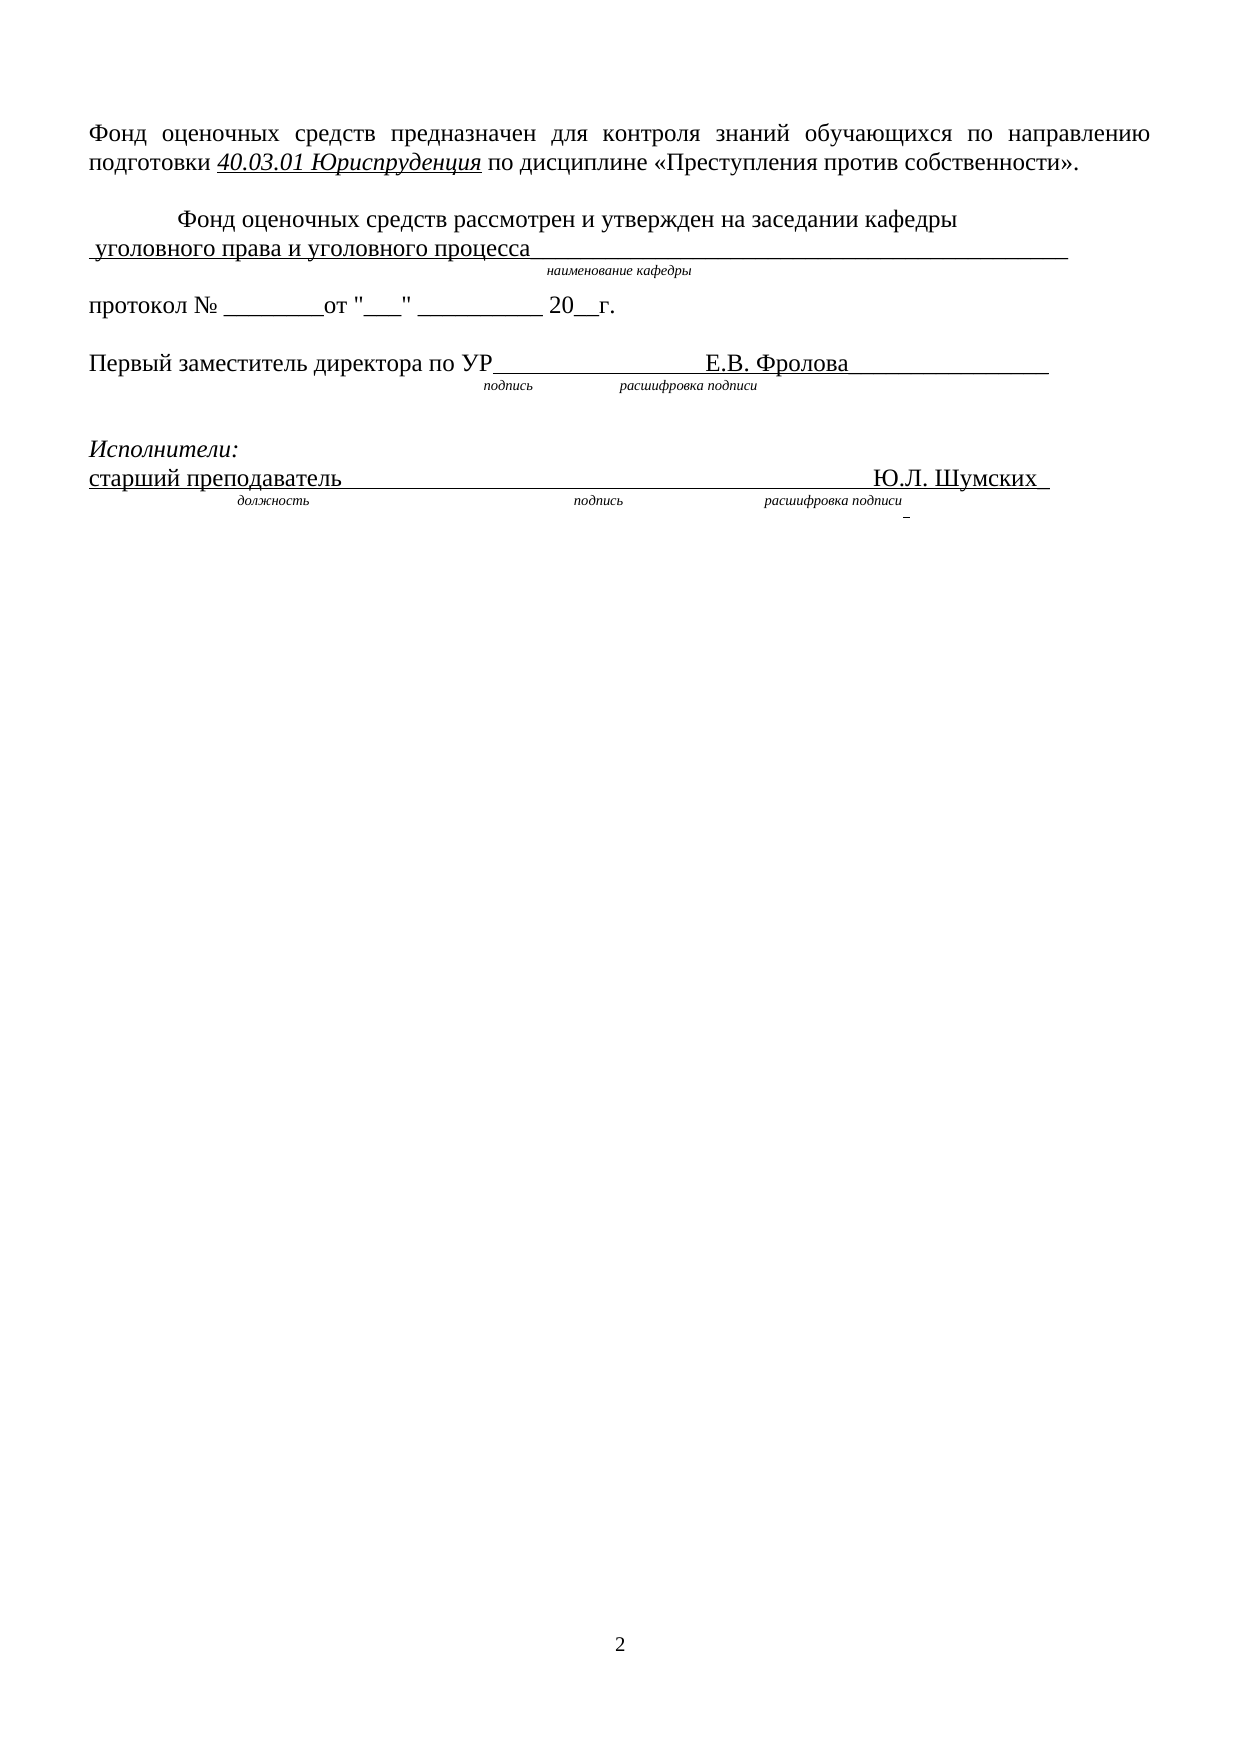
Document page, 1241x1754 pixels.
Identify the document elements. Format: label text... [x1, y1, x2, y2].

text Первый заместитель директора по УР Е.В. Фролова________________ [88, 348, 1152, 377]
text подпись расшифровка подписи [88, 377, 1152, 406]
text уголовного права и уголовного процесса___________________________________________ [88, 233, 1152, 262]
text должность подпись расшифровка подписи [88, 492, 1152, 521]
text Фонд оценочных средств рассмотрен и утвержден на заседании кафедры [88, 204, 1152, 233]
text наименование кафедры [88, 262, 1152, 291]
text Фонд оценочных средств предназначен для контроля знаний обучающихся по направлению подготовки 40.03.01 Юриспруденция по дисциплине «Преступления против собственности». [88, 118, 1152, 176]
text старший преподаватель Ю.Л. Шумских_ [88, 463, 1152, 492]
text протокол № ________от "___" __________ 20__г. [88, 291, 1152, 319]
text Исполнители: [88, 434, 1152, 463]
